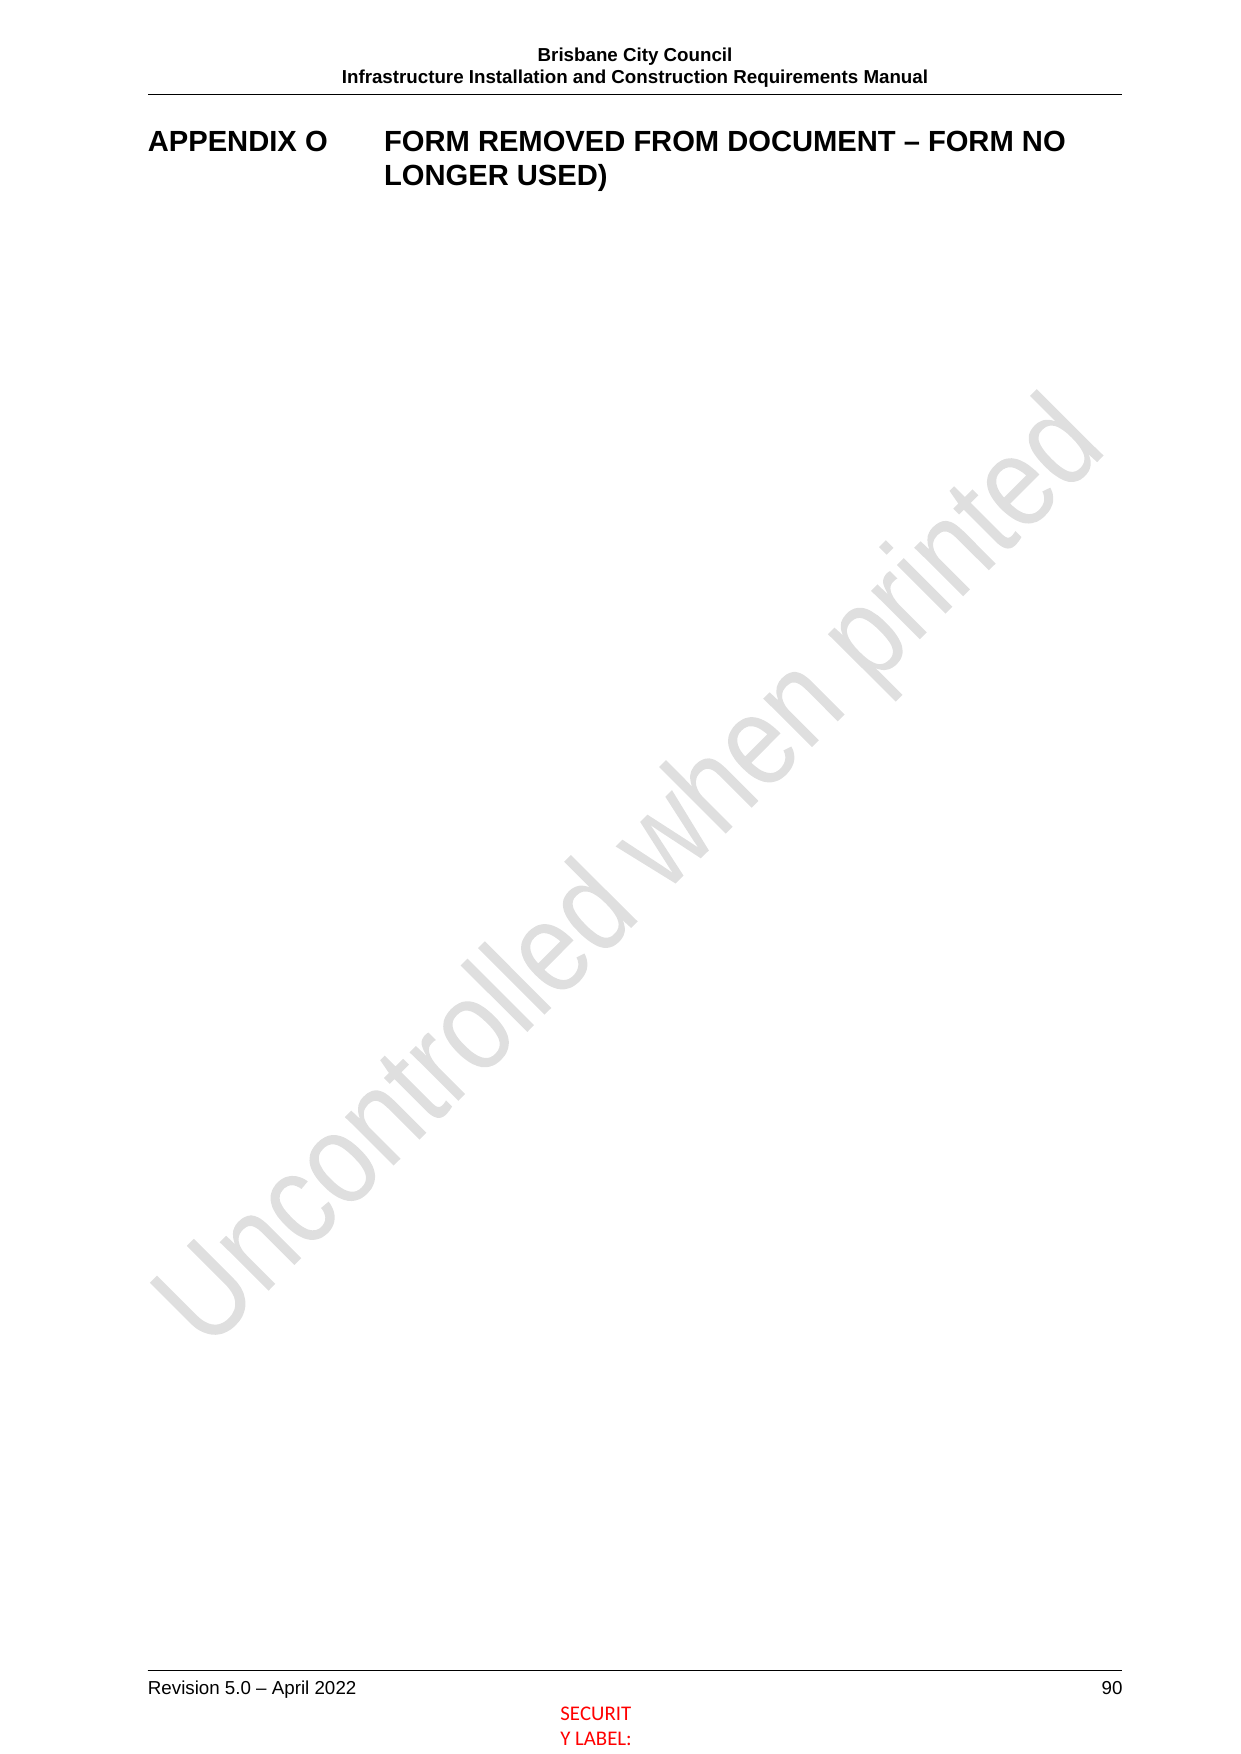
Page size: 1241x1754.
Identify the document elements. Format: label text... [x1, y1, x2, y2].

subtitle APPENDIX O FORM REMOVED FROM DOCUMENT – FORM NO LONGER USED) [148, 124, 1122, 191]
